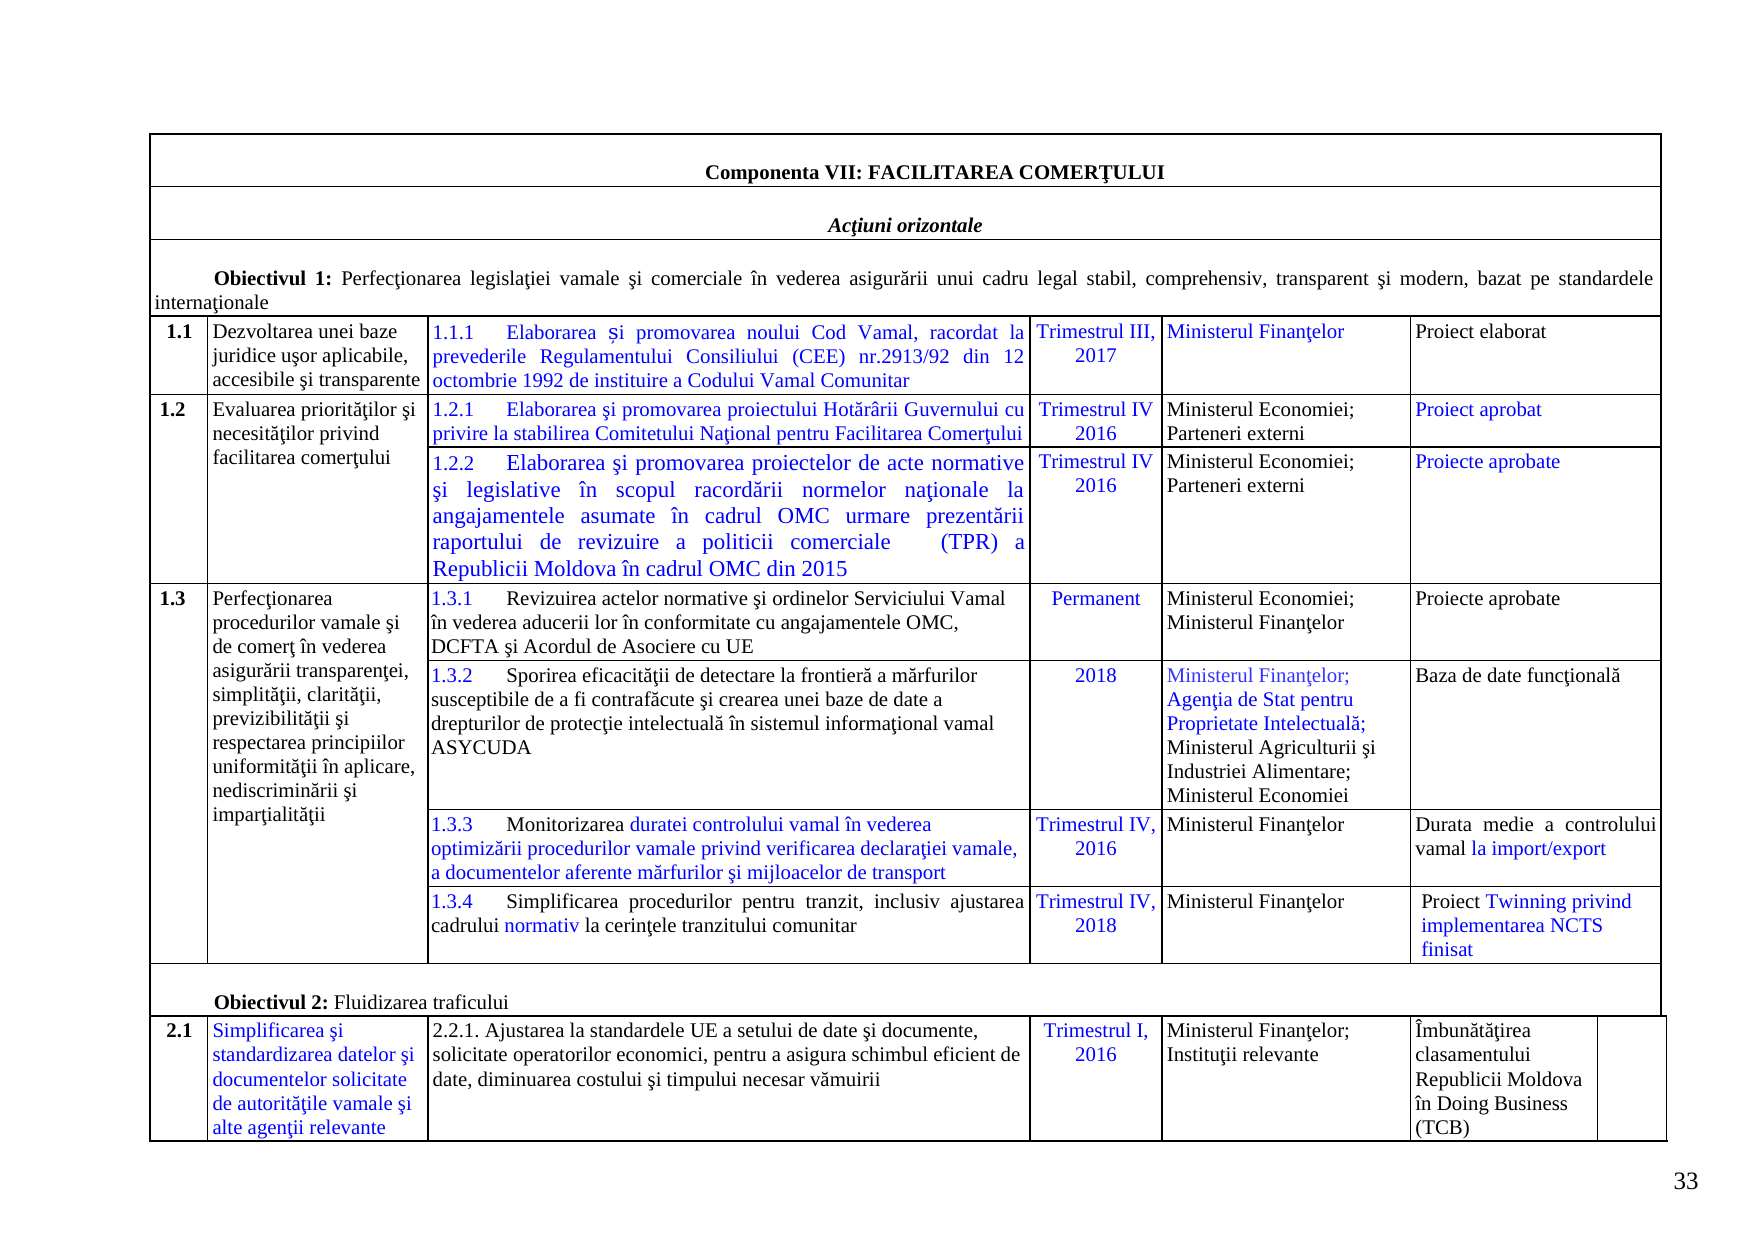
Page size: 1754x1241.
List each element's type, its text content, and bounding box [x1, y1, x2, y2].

table_cell Elaborarea şi promovarea proiectelor de acte normative şi legislative în scopul racordării normelor naţionale la angajamentele asumate în cadrul OMC urmare prezentării raportului de revizuire a politicii comerciale (TPR) a Republicii Moldova în cadrul OMC din 2015 [429, 448, 1029, 583]
table_cell [1598, 1017, 1666, 1140]
table_cell Ministerul Economiei; Parteneri externi [1163, 395, 1410, 446]
table_cell Trimestrul IV, 2016 [1031, 810, 1161, 886]
table_cell [151, 317, 207, 393]
table_cell Monitorizarea duratei controlului vamal în vederea optimizării procedurilor vamale privind verificarea declaraţiei vamale, a documentelor aferente mărfurilor şi mijloacelor de transport [429, 810, 1029, 886]
table_cell Componenta VII: FACILITAREA COMERŢULUI [151, 135, 1660, 186]
table_cell Simplificarea şi standardizarea datelor şi documentelor solicitate de autorităţile vamale şi alte agenţii relevante [208, 1017, 427, 1140]
table_cell Proiect aprobat [1411, 395, 1660, 446]
table_cell Trimestrul IV 2016 [1031, 448, 1161, 583]
table_cell Ministerul Finanţelor [1163, 810, 1410, 886]
table_cell Obiectivul 2: Fluidizarea traficului [151, 964, 1660, 1015]
table_cell Proiect Twinning privind implementarea NCTS finisat [1411, 887, 1660, 962]
table_cell Perfecţionarea procedurilor vamale şi de comerţ în vederea asigurării transparenţei, simplităţii, clarităţii, previzibilităţii şi respectarea principiilor uniformităţii în aplicare, nediscriminării şi imparţialităţii [208, 584, 427, 962]
table_cell [151, 1017, 207, 1140]
table_cell Ministerul Economiei; Parteneri externi [1163, 448, 1410, 583]
table_cell [151, 584, 207, 962]
table_cell Proiecte aprobate [1411, 584, 1660, 659]
table_cell Trimestrul III, 2017 [1031, 317, 1161, 393]
table_cell Ministerul Finanţelor; Instituţii relevante [1163, 1017, 1410, 1140]
table_cell Baza de date funcţională [1411, 661, 1660, 809]
table_cell Trimestrul IV, 2018 [1031, 887, 1161, 962]
table_cell Ministerul Finanţelor; Agenţia de Stat pentru Proprietate Intelectuală; Ministerul Agriculturii şi Industriei Alimentare; Ministerul Economiei [1163, 661, 1410, 809]
table_cell Dezvoltarea unei baze juridice uşor aplicabile, accesibile şi transparente [208, 317, 427, 393]
table_cell Proiect elaborat [1411, 317, 1660, 393]
table_cell Sporirea eficacităţii de detectare la frontieră a mărfurilor susceptibile de a fi contrafăcute şi crearea unei baze de date a drepturilor de protecţie intelectuală în sistemul informaţional vamal ASYCUDA [429, 661, 1029, 809]
table_cell Ministerul Economiei; Ministerul Finanţelor [1163, 584, 1410, 659]
table_cell [151, 395, 207, 583]
table_cell Trimestrul I, 2016 [1031, 1017, 1161, 1140]
table_cell Acţiuni orizontale [151, 187, 1660, 238]
table_cell Revizuirea actelor normative şi ordinelor Serviciului Vamal în vederea aducerii lor în conformitate cu angajamentele OMC, DCFTA şi Acordul de Asociere cu UE [429, 584, 1029, 659]
table_cell 2.2.1. Ajustarea la standardele UE a setului de date şi documente, solicitate operatorilor economici, pentru a asigura schimbul eficient de date, diminuarea costului şi timpului necesar vămuirii [429, 1017, 1029, 1140]
table_cell Elaborarea şi promovarea proiectului Hotărârii Guvernului cu privire la stabilirea Comitetului Naţional pentru Facilitarea Comerţului [429, 395, 1029, 446]
table_cell Proiecte aprobate [1411, 448, 1660, 583]
table_cell Elaborarea și promovarea noului Cod Vamal, racordat la prevederile Regulamentului Consiliului (CEE) nr.2913/92 din 12 octombrie 1992 de instituire a Codului Vamal Comunitar [429, 317, 1029, 393]
table_cell Trimestrul IV 2016 [1031, 395, 1161, 446]
table_cell 2018 [1031, 661, 1161, 809]
table_cell Ministerul Finanţelor [1163, 317, 1410, 393]
table_cell Ministerul Finanţelor [1163, 887, 1410, 962]
table_cell Îmbunătăţirea clasamentului Republicii Moldova în Doing Business (TCB) [1411, 1017, 1597, 1140]
table_cell Evaluarea priorităţilor şi necesităţilor privind facilitarea comerţului [208, 395, 427, 583]
table_cell Permanent [1031, 584, 1161, 659]
table_cell Obiectivul 1: Perfecţionarea legislaţiei vamale şi comerciale în vederea asigurării unui cadru legal stabil, comprehensiv, transparent şi modern, bazat pe standardele internaţionale [151, 240, 1660, 315]
table_cell Simplificarea procedurilor pentru tranzit, inclusiv ajustarea cadrului normativ la cerinţele tranzitului comunitar [429, 887, 1029, 962]
table_cell Durata medie a controlului vamal la import/export [1411, 810, 1660, 886]
